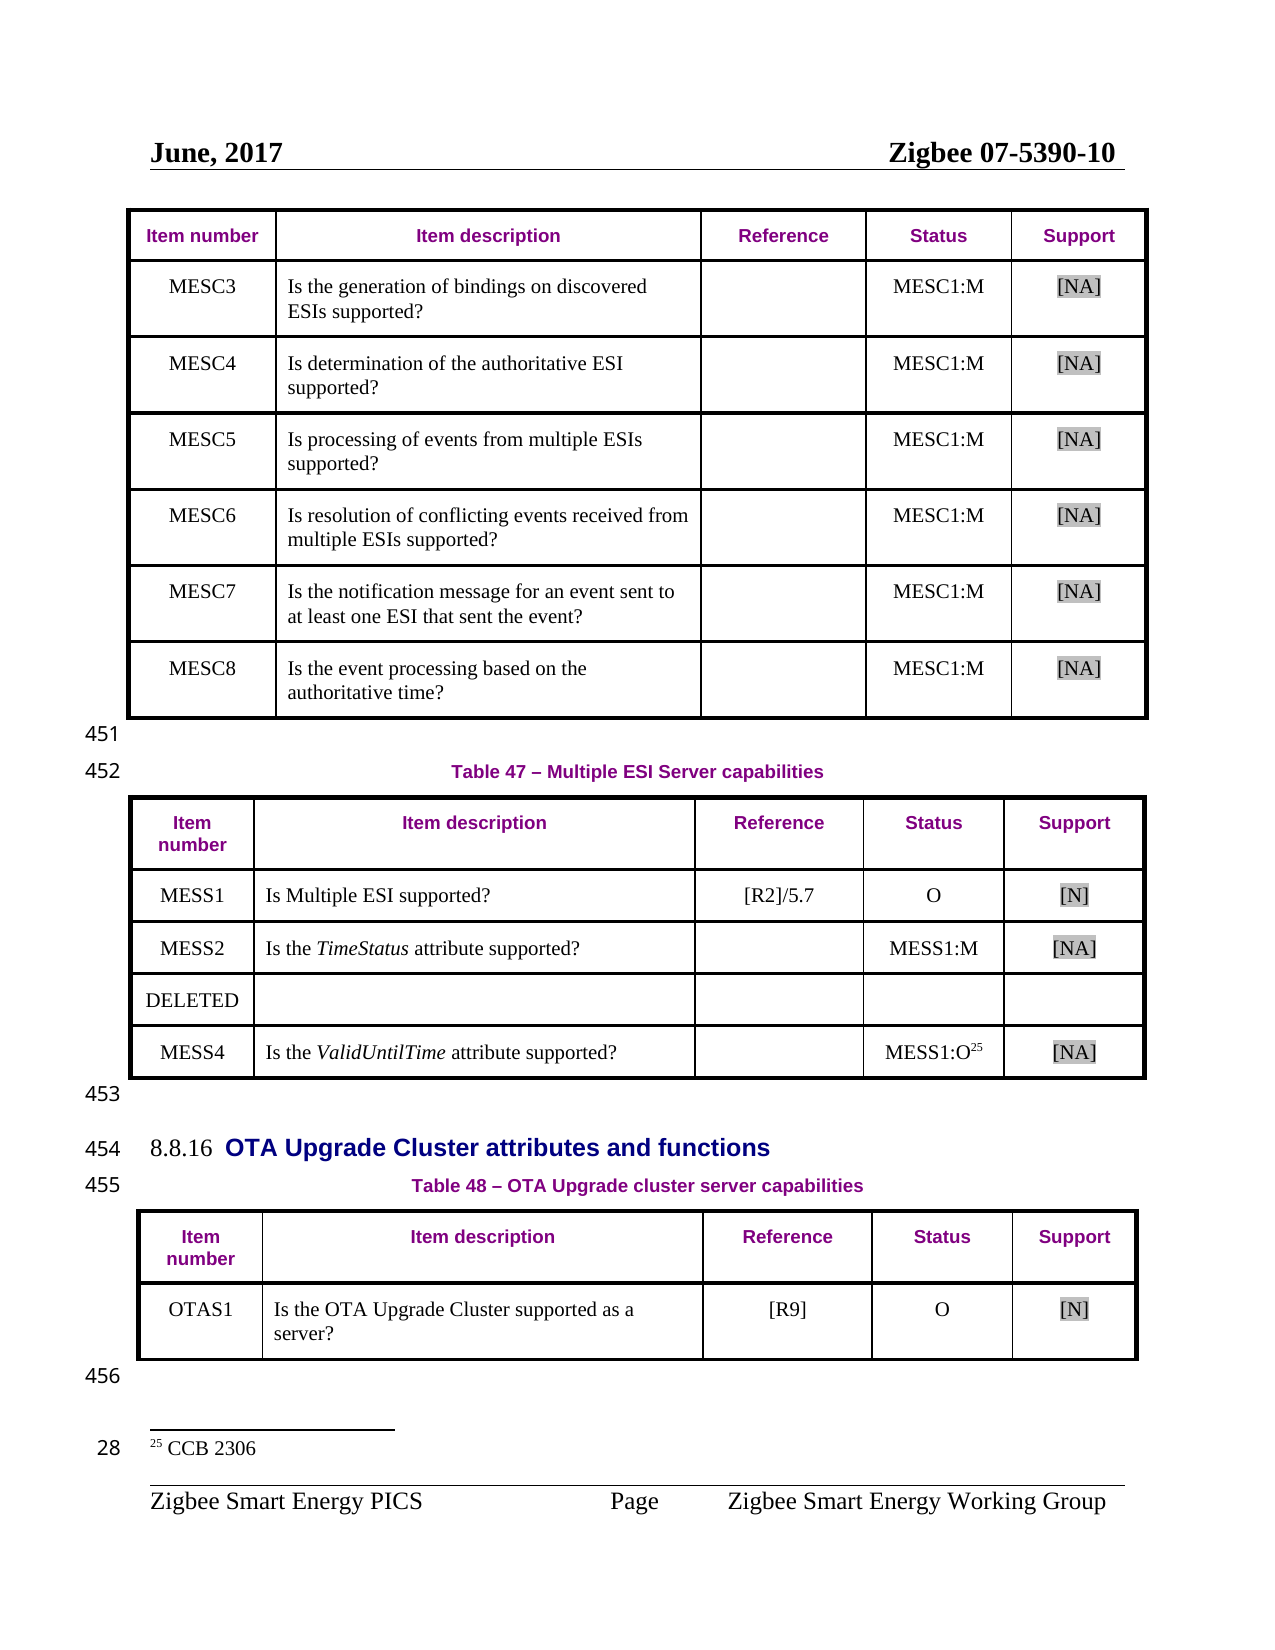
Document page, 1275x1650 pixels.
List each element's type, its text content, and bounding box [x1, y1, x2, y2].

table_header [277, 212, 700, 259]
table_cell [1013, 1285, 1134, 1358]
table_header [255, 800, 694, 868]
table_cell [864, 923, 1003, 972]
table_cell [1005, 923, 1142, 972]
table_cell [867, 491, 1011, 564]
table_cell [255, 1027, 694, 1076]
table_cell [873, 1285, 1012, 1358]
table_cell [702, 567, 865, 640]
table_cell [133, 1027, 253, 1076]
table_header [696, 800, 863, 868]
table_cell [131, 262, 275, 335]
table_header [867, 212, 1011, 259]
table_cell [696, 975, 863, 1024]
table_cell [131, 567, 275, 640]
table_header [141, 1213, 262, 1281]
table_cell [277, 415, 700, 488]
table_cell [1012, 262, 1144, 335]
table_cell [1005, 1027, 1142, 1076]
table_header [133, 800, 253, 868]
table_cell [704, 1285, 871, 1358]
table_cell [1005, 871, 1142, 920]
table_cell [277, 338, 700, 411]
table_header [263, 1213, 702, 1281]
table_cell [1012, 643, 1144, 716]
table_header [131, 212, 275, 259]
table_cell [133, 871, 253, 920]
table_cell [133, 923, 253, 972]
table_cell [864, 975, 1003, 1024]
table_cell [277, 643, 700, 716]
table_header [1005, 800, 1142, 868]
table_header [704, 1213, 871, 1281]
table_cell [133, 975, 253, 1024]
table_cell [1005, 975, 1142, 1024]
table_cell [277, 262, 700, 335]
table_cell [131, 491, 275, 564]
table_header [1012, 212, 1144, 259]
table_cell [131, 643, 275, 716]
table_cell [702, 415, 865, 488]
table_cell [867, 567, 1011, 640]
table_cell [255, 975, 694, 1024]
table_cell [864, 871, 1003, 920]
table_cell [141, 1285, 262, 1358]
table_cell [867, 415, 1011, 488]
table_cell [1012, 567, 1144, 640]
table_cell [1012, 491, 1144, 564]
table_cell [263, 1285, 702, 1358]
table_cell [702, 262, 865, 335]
subtitle OTA Upgrade Cluster attributes and functions [150, 1133, 1125, 1162]
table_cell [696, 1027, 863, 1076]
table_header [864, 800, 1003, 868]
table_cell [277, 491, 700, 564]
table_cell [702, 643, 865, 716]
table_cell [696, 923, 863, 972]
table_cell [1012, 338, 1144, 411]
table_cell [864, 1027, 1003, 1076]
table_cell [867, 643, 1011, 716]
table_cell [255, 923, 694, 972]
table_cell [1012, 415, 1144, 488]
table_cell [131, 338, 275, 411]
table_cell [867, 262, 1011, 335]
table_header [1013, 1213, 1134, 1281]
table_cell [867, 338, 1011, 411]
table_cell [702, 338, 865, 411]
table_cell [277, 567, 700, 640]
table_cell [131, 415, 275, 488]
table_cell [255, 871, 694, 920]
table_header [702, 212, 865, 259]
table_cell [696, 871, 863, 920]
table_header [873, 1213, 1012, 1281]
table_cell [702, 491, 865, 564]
